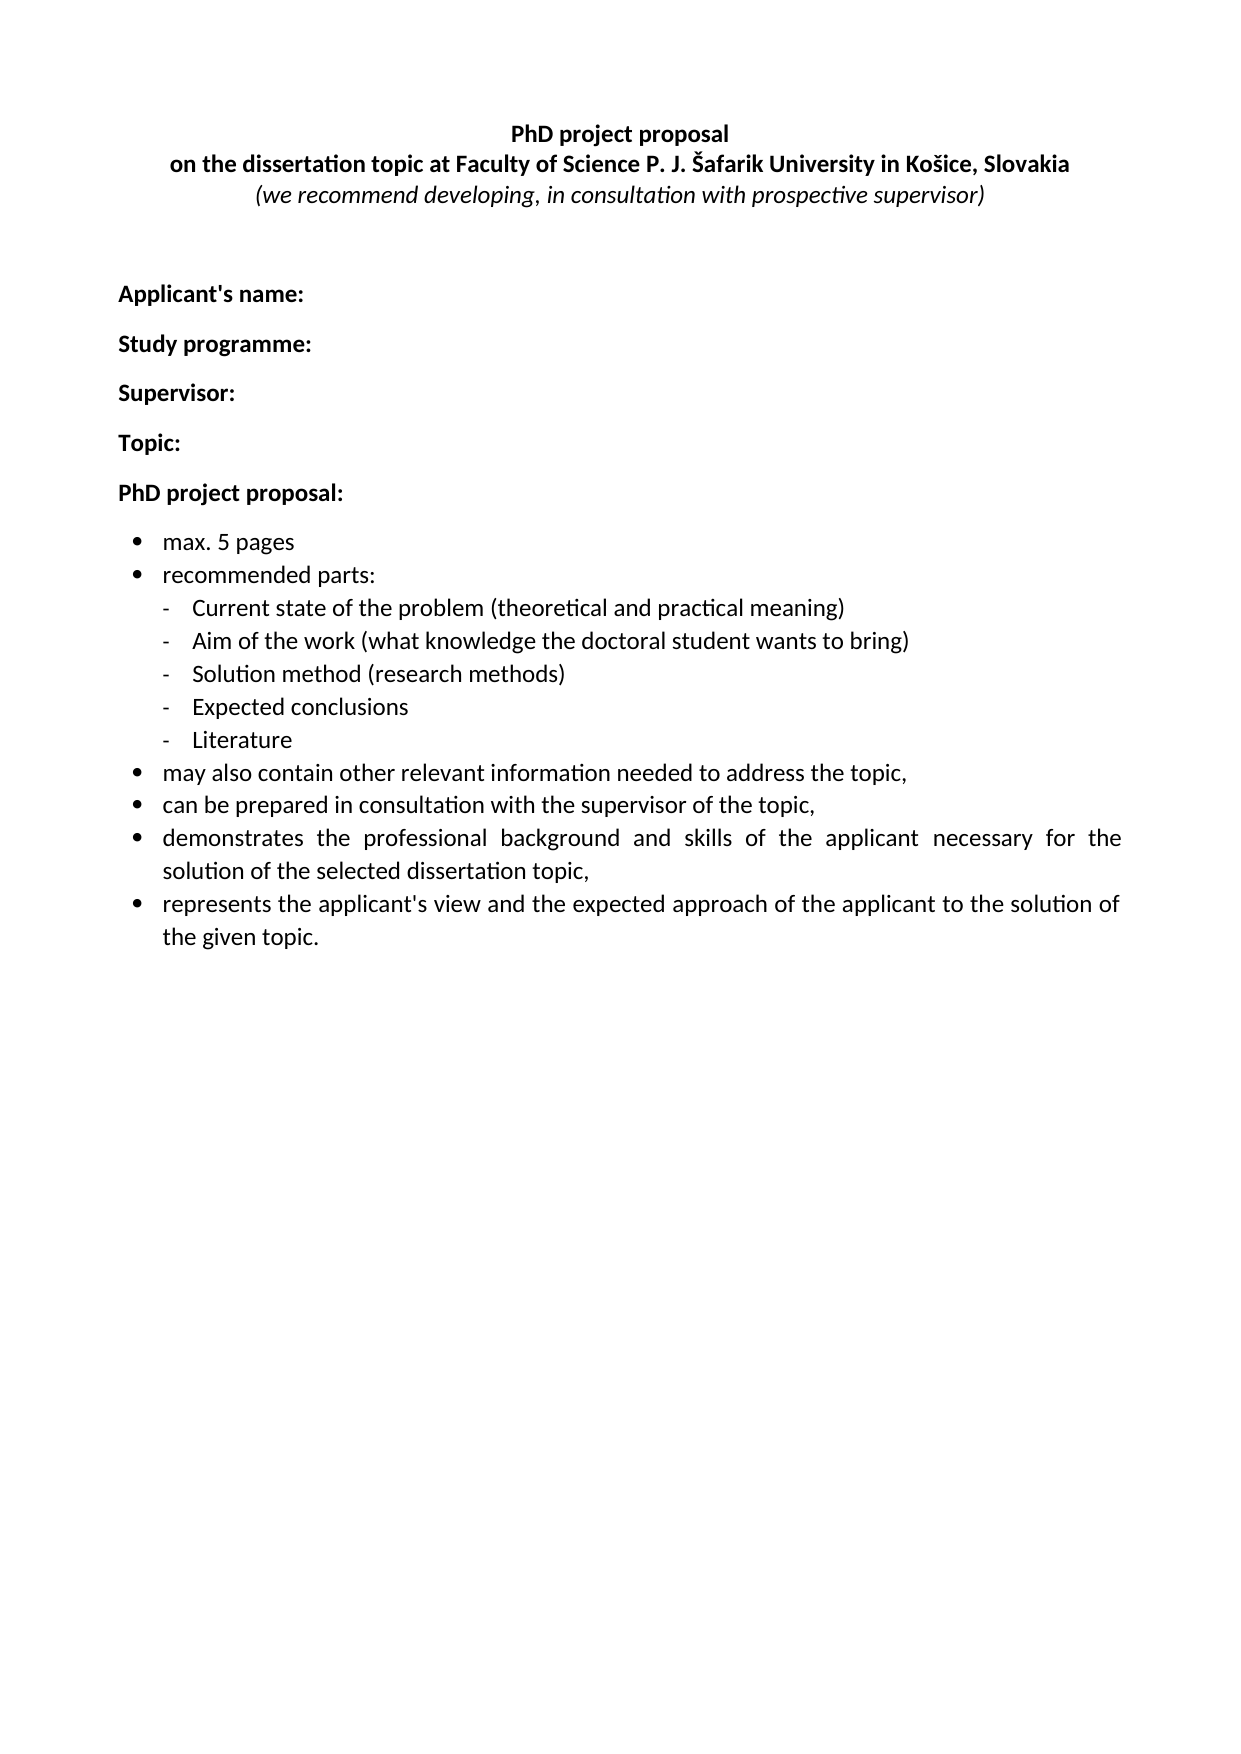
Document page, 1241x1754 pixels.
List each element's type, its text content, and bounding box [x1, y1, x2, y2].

list demonstrates the professional background and skills of the applicant necessary for the solution of the selected dissertation topic, [133, 822, 1122, 886]
list Current state of the problem (theoretical and practical meaning) [162, 592, 1122, 623]
list may also contain other relevant information needed to address the topic, [133, 757, 1122, 787]
text on the dissertation topic at Faculty of Science P. J. Šafarik University in Košice, Slovakia [118, 149, 1122, 179]
text Applicant's name: [118, 278, 1122, 309]
list recommended parts: [133, 559, 1122, 590]
list Solution method (research methods) [162, 658, 1122, 688]
list Expected conclusions [162, 691, 1122, 721]
text PhD project proposal: [118, 477, 1122, 507]
text PhD project proposal [118, 118, 1122, 149]
list Literature [162, 724, 1122, 754]
list can be prepared in consultation with the supervisor of the topic, [133, 789, 1122, 820]
list represents the applicant's view and the expected approach of the applicant to the solution of the given topic. [133, 888, 1122, 952]
text Supervisor: [118, 377, 1122, 408]
text Topic: [118, 427, 1122, 458]
list Aim of the work (what knowledge the doctoral student wants to bring) [162, 625, 1122, 656]
text Study programme: [118, 328, 1122, 358]
text (we recommend developing, in consultation with prospective supervisor) [118, 179, 1122, 210]
list max. 5 pages [133, 526, 1122, 557]
